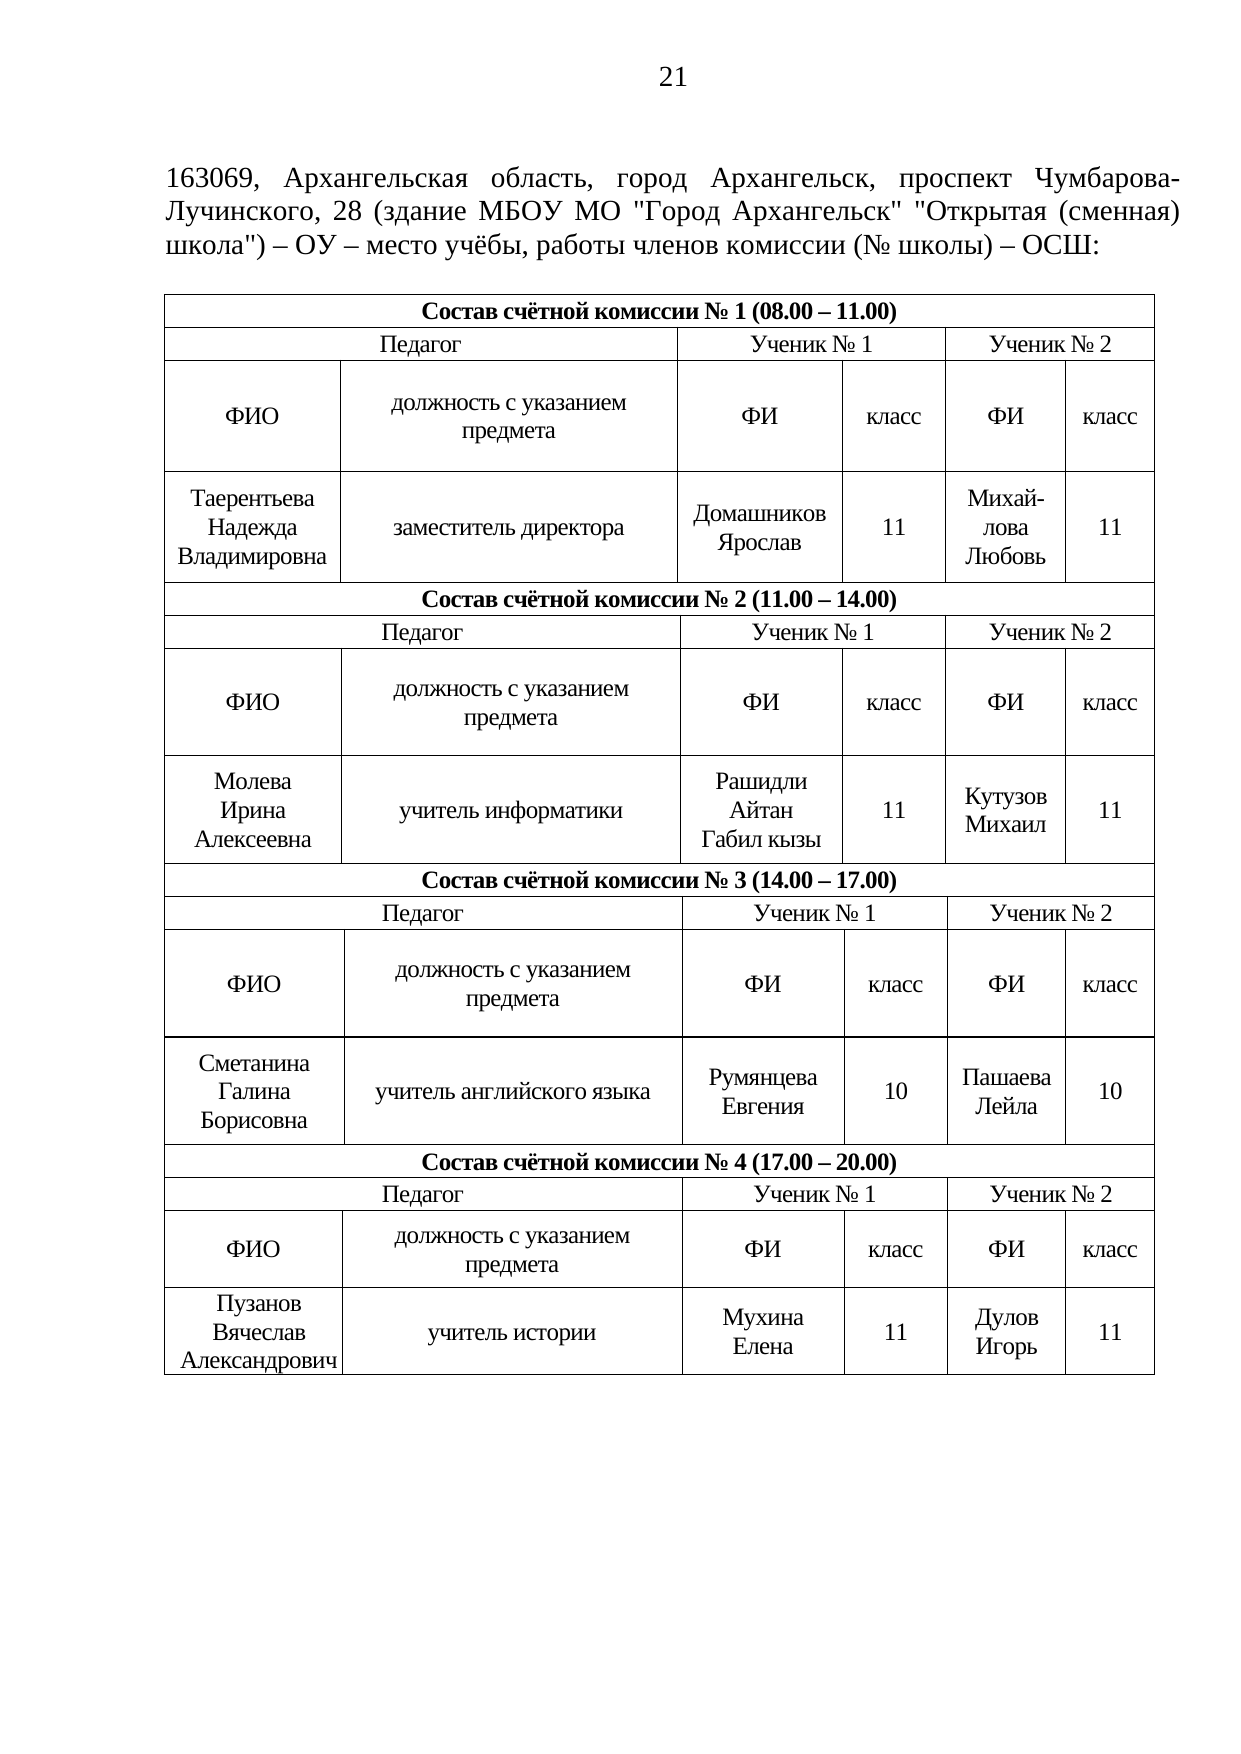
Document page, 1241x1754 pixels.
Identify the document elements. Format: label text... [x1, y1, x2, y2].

table_cell класс [1066, 361, 1154, 471]
table_cell Состав счётной комиссии № 2 (11.00 – 14.00) [165, 583, 1154, 614]
table_cell ФИ [683, 930, 844, 1036]
table_cell 11 [1066, 1288, 1154, 1374]
table_cell Дулов Игорь [948, 1288, 1065, 1374]
table_cell 10 [1066, 1038, 1154, 1144]
table_cell Молева Ирина Алексеевна [165, 756, 341, 863]
table_cell должность с указанием предмета [343, 1211, 682, 1287]
table_cell Ученик № 2 [948, 897, 1154, 929]
table_cell ФИ [946, 649, 1065, 755]
table_cell Таерентьева Надежда Владимировна [165, 472, 340, 582]
table_cell Состав счётной комиссии № 4 (17.00 – 20.00) [165, 1145, 1154, 1177]
table_cell ФИО [165, 930, 344, 1036]
table_cell Ученик № 1 [683, 897, 947, 929]
table_cell ФИ [683, 1211, 844, 1287]
table_cell 11 [1066, 756, 1154, 863]
table_cell ФИО [165, 649, 341, 755]
table_cell Рашидли Айтан Габил кызы [681, 756, 842, 863]
table_cell класс [845, 1211, 947, 1287]
table_cell учитель информатики [342, 756, 680, 863]
table_cell Состав счётной комиссии № 3 (14.00 – 17.00) [165, 864, 1154, 896]
table_cell 11 [843, 472, 945, 582]
table_cell ФИО [165, 361, 340, 471]
table_cell Педагог [165, 1178, 682, 1210]
table_cell Ученик № 1 [678, 328, 945, 359]
table_cell Домашников Ярослав [678, 472, 842, 582]
table_cell ФИО [165, 1211, 342, 1287]
table_cell Пузанов Вячеслав Александрович [165, 1288, 342, 1374]
table_cell должность с указанием предмета [341, 361, 677, 471]
table_cell 10 [845, 1038, 947, 1144]
table_cell Педагог [165, 616, 680, 647]
table_cell Ученик № 2 [948, 1178, 1154, 1210]
table_cell ФИ [946, 361, 1065, 471]
table_cell заместитель директора [341, 472, 677, 582]
table_cell класс [1066, 930, 1154, 1036]
table_cell Румянцева Евгения [683, 1038, 844, 1144]
table_cell Сметанина Галина Борисовна [165, 1038, 344, 1144]
table_cell ФИ [681, 649, 842, 755]
table_cell Педагог [165, 897, 682, 929]
table_cell Михай-лова Любовь [946, 472, 1065, 582]
table_cell учитель истории [343, 1288, 682, 1374]
table_header Состав счётной комиссии № 1 (08.00 – 11.00) [165, 295, 1154, 327]
table_cell должность с указанием предмета [345, 930, 682, 1036]
table_cell ФИ [948, 1211, 1065, 1287]
table_cell Ученик № 1 [681, 616, 945, 647]
table_cell Ученик № 2 [946, 328, 1154, 359]
table_cell класс [843, 649, 945, 755]
table_cell Ученик № 1 [683, 1178, 947, 1210]
table_cell Кутузов Михаил [946, 756, 1065, 863]
table_cell ФИ [948, 930, 1065, 1036]
table_cell 11 [1066, 472, 1154, 582]
table_cell класс [1066, 649, 1154, 755]
table_cell класс [845, 930, 947, 1036]
table_cell Пашаева Лейла [948, 1038, 1065, 1144]
table_cell Педагог [165, 328, 677, 359]
table_cell класс [843, 361, 945, 471]
table_cell Мухина Елена [683, 1288, 844, 1374]
text 163069, Архангельская область, город Архангельск, проспект Чумбарова-Лучинского, 28 (здание МБОУ МО "Город Архангельск" "Открытая (сменная) школа") – ОУ – место учёбы, работы членов комиссии (№ школы) – ОСШ: [165, 160, 1181, 260]
table_cell 11 [845, 1288, 947, 1374]
table_cell ФИ [678, 361, 842, 471]
table_cell Ученик № 2 [946, 616, 1154, 647]
table_cell 11 [843, 756, 945, 863]
table_cell должность с указанием предмета [342, 649, 680, 755]
table_cell учитель английского языка [345, 1038, 682, 1144]
table_cell класс [1066, 1211, 1154, 1287]
